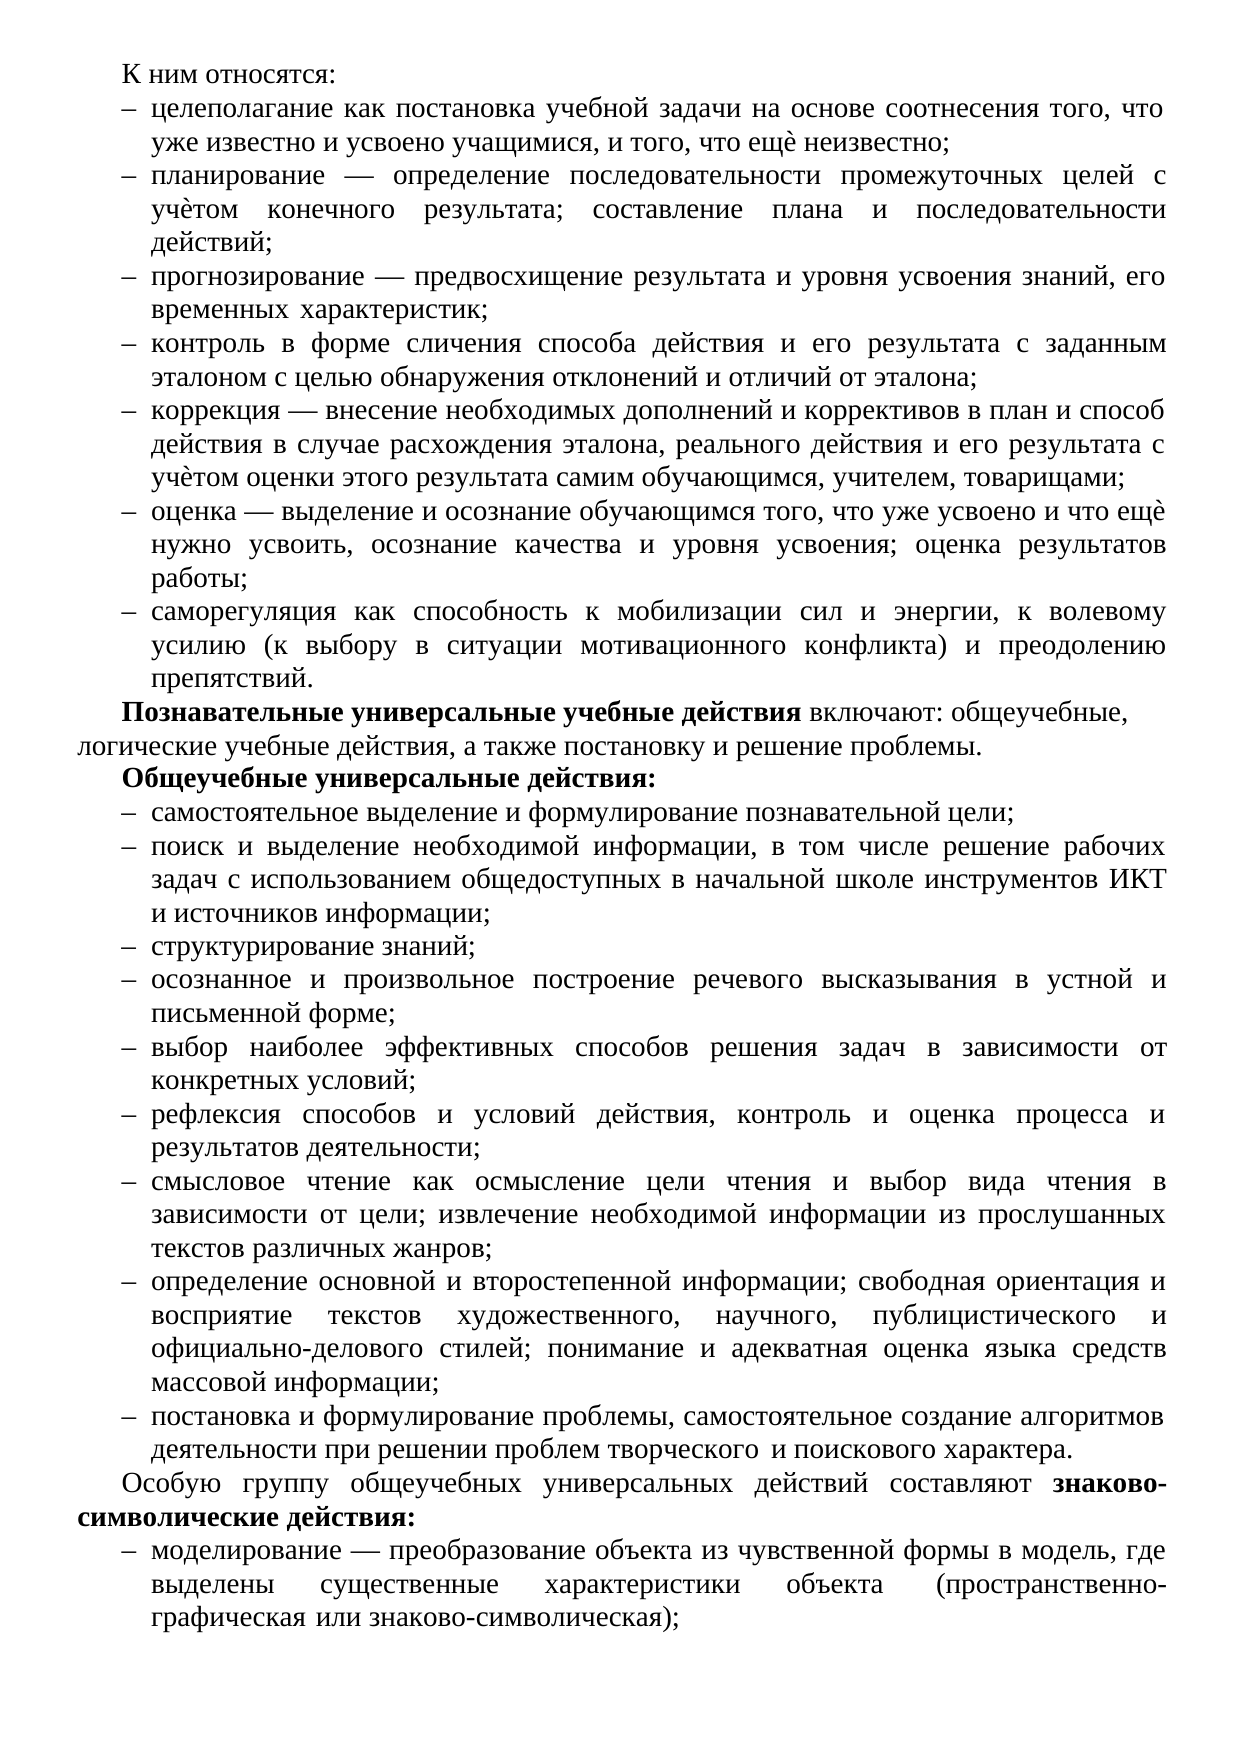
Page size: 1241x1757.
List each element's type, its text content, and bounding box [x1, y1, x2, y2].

text К ним относятся: [121, 57, 1192, 90]
list смысловое чтение как осмысление цели чтения и выбор вида чтения в зависимости от цели; извлечение необходимой информации из прослушанных текстов различных жанров; [121, 1163, 1167, 1263]
list определение основной и второстепенной информации; свободная ориентация и восприятие текстов художественного, научного, публицистического и официально-делового стилей; понимание и адекватная оценка языка средств массовой информации; [121, 1263, 1167, 1398]
list структурирование знаний; [121, 928, 1192, 962]
text Общеучебные универсальные действия: [121, 761, 1192, 794]
list осознанное и произвольное построение речевого высказывания в устной и письменной форме; [121, 962, 1167, 1029]
list контроль в форме сличения способа действия и его результата с заданным эталоном с целью обнаружения отклонений и отличий от эталона; [121, 325, 1167, 392]
list коррекция — внесение необходимых дополнений и коррективов в план и способ действия в случае расхождения эталона, реального действия и его результата с учѐтом оценки этого результата самим обучающимся, учителем, товарищами; [121, 392, 1166, 493]
text Познавательные универсальные учебные действия включают: общеучебные, логические учебные действия, а также постановку и решение проблемы. [77, 694, 1131, 761]
list моделирование — преобразование объекта из чувственной формы в модель, где выделены существенные характеристики объекта (пространственно- графическая или знаково-символическая); [121, 1532, 1167, 1633]
list планирование — определение последовательности промежуточных целей с учѐтом конечного результата; составление плана и последовательности действий; [121, 157, 1166, 258]
text Особую группу общеучебных универсальных действий составляют знаково- символические действия: [77, 1465, 1167, 1532]
list саморегуляция как способность к мобилизации сил и энергии, к волевому усилию (к выбору в ситуации мотивационного конфликта) и преодолению препятствий. [121, 593, 1167, 694]
list поиск и выделение необходимой информации, в том числе решение рабочих задач с использованием общедоступных в начальной школе инструментов ИКТ и источников информации; [121, 828, 1167, 928]
list самостоятельное выделение и формулирование познавательной цели; [121, 794, 1192, 828]
list прогнозирование — предвосхищение результата и уровня усвоения знаний, его временных характеристик; [121, 258, 1166, 325]
list выбор наиболее эффективных способов решения задач в зависимости от конкретных условий; [121, 1029, 1167, 1096]
list оценка — выделение и осознание обучающимся того, что уже усвоено и что ещѐ нужно усвоить, осознание качества и уровня усвоения; оценка результатов работы; [121, 493, 1167, 593]
list целеполагание как постановка учебной задачи на основе соотнесения того, что уже известно и усвоено учащимися, и того, что ещѐ неизвестно; [121, 90, 1165, 157]
list постановка и формулирование проблемы, самостоятельное создание алгоритмов деятельности при решении проблем творческого и поискового характера. [121, 1398, 1165, 1465]
list рефлексия способов и условий действия, контроль и оценка процесса и результатов деятельности; [121, 1096, 1166, 1163]
